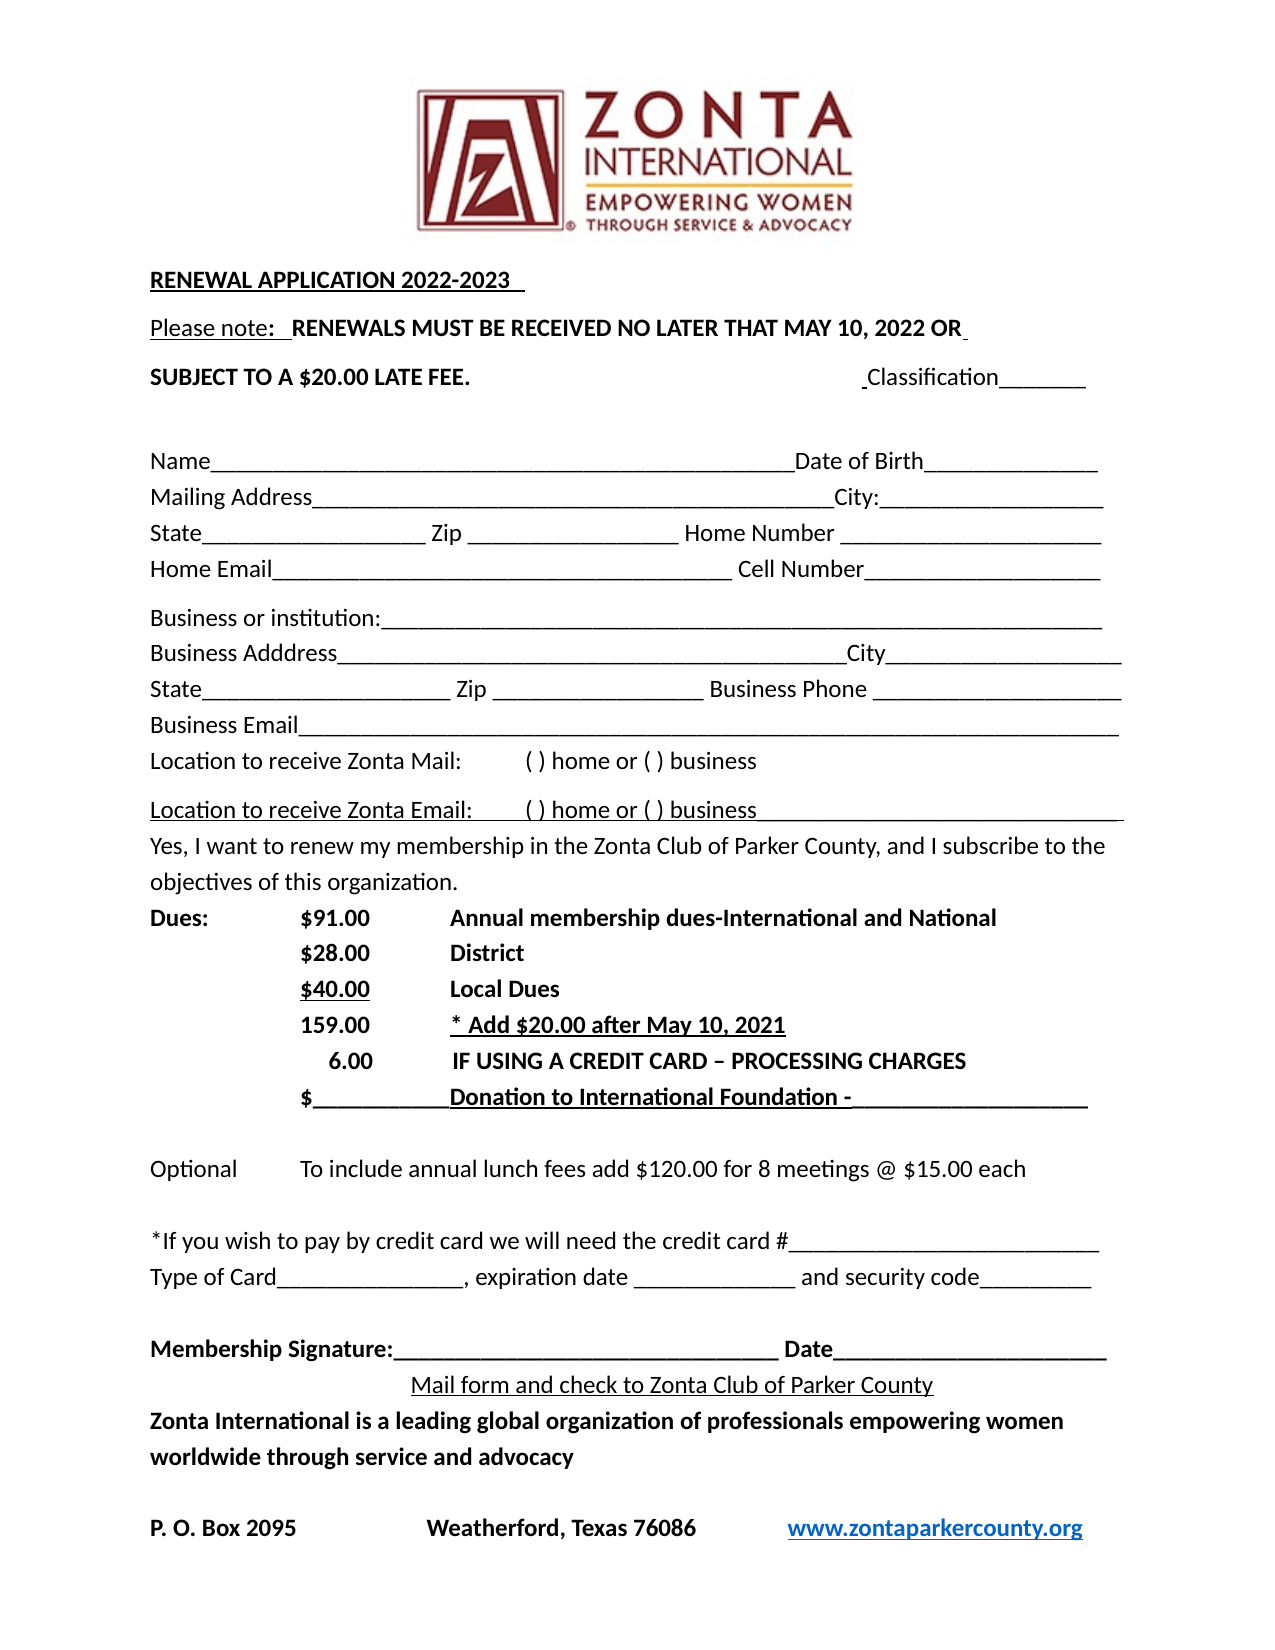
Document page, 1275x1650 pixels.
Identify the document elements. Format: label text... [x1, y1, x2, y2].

text *If you wish to pay by credit card we will need the credit card #_________________________ [150, 1225, 1125, 1256]
text P. O. Box 2095 Weatherford, Texas 76086 www.zontaparkercounty.org [150, 1513, 1125, 1543]
text Mailing Address__________________________________________City:__________________ [150, 481, 1125, 512]
text SUBJECT TO A $20.00 LATE FEE. Classification_______ [150, 361, 1125, 392]
text Business or institution:__________________________________________________________ [150, 602, 1125, 632]
text $40.00 Local Dues [150, 973, 1125, 1004]
text Home Email_____________________________________ Cell Number___________________ [150, 553, 1125, 584]
text State____________________ Zip _________________ Business Phone ____________________ [150, 673, 1125, 704]
text 159.00 * Add $20.00 after May 10, 2021 [150, 1009, 1125, 1040]
picture [403, 75, 872, 246]
text Name_______________________________________________Date of Birth______________ [150, 445, 1125, 476]
text Zonta International is a leading global organization of professionals empowering women worldwide through service and advocacy [150, 1405, 1125, 1471]
text Business Adddress_________________________________________City___________________ [150, 638, 1125, 668]
text Membership Signature:_______________________________ Date______________________ [150, 1333, 1125, 1363]
text Yes, I want to renew my membership in the Zonta Club of Parker County, and I subscribe to the objectives of this organization. [150, 830, 1125, 896]
text $___________Donation to International Foundation -___________________ [150, 1081, 1125, 1112]
text Type of Card_______________, expiration date _____________ and security code_________ [150, 1261, 1125, 1292]
text Please note: RENEWALS MUST BE RECEIVED NO LATER THAT MAY 10, 2022 OR [150, 313, 1125, 343]
text RENEWAL APPLICATION 2022-2023 [150, 264, 1125, 295]
text Dues: $91.00 Annual membership dues-International and National [150, 902, 1125, 932]
text Optional To include annual lunch fees add $120.00 for 8 meetings @ $15.00 each [150, 1153, 1125, 1184]
text Location to receive Zonta Email: ( ) home or ( ) business_____________________________ [150, 794, 1125, 824]
text Business Email__________________________________________________________________ [150, 709, 1125, 740]
text Mail form and check to Zonta Club of Parker County [150, 1369, 1125, 1399]
text 6.00 IF USING A CREDIT CARD – PROCESSING CHARGES [150, 1045, 1125, 1076]
text State__________________ Zip _________________ Home Number _____________________ [150, 517, 1125, 548]
text Location to receive Zonta Mail: ( ) home or ( ) business [150, 745, 1125, 776]
text $28.00 District [150, 938, 1125, 968]
